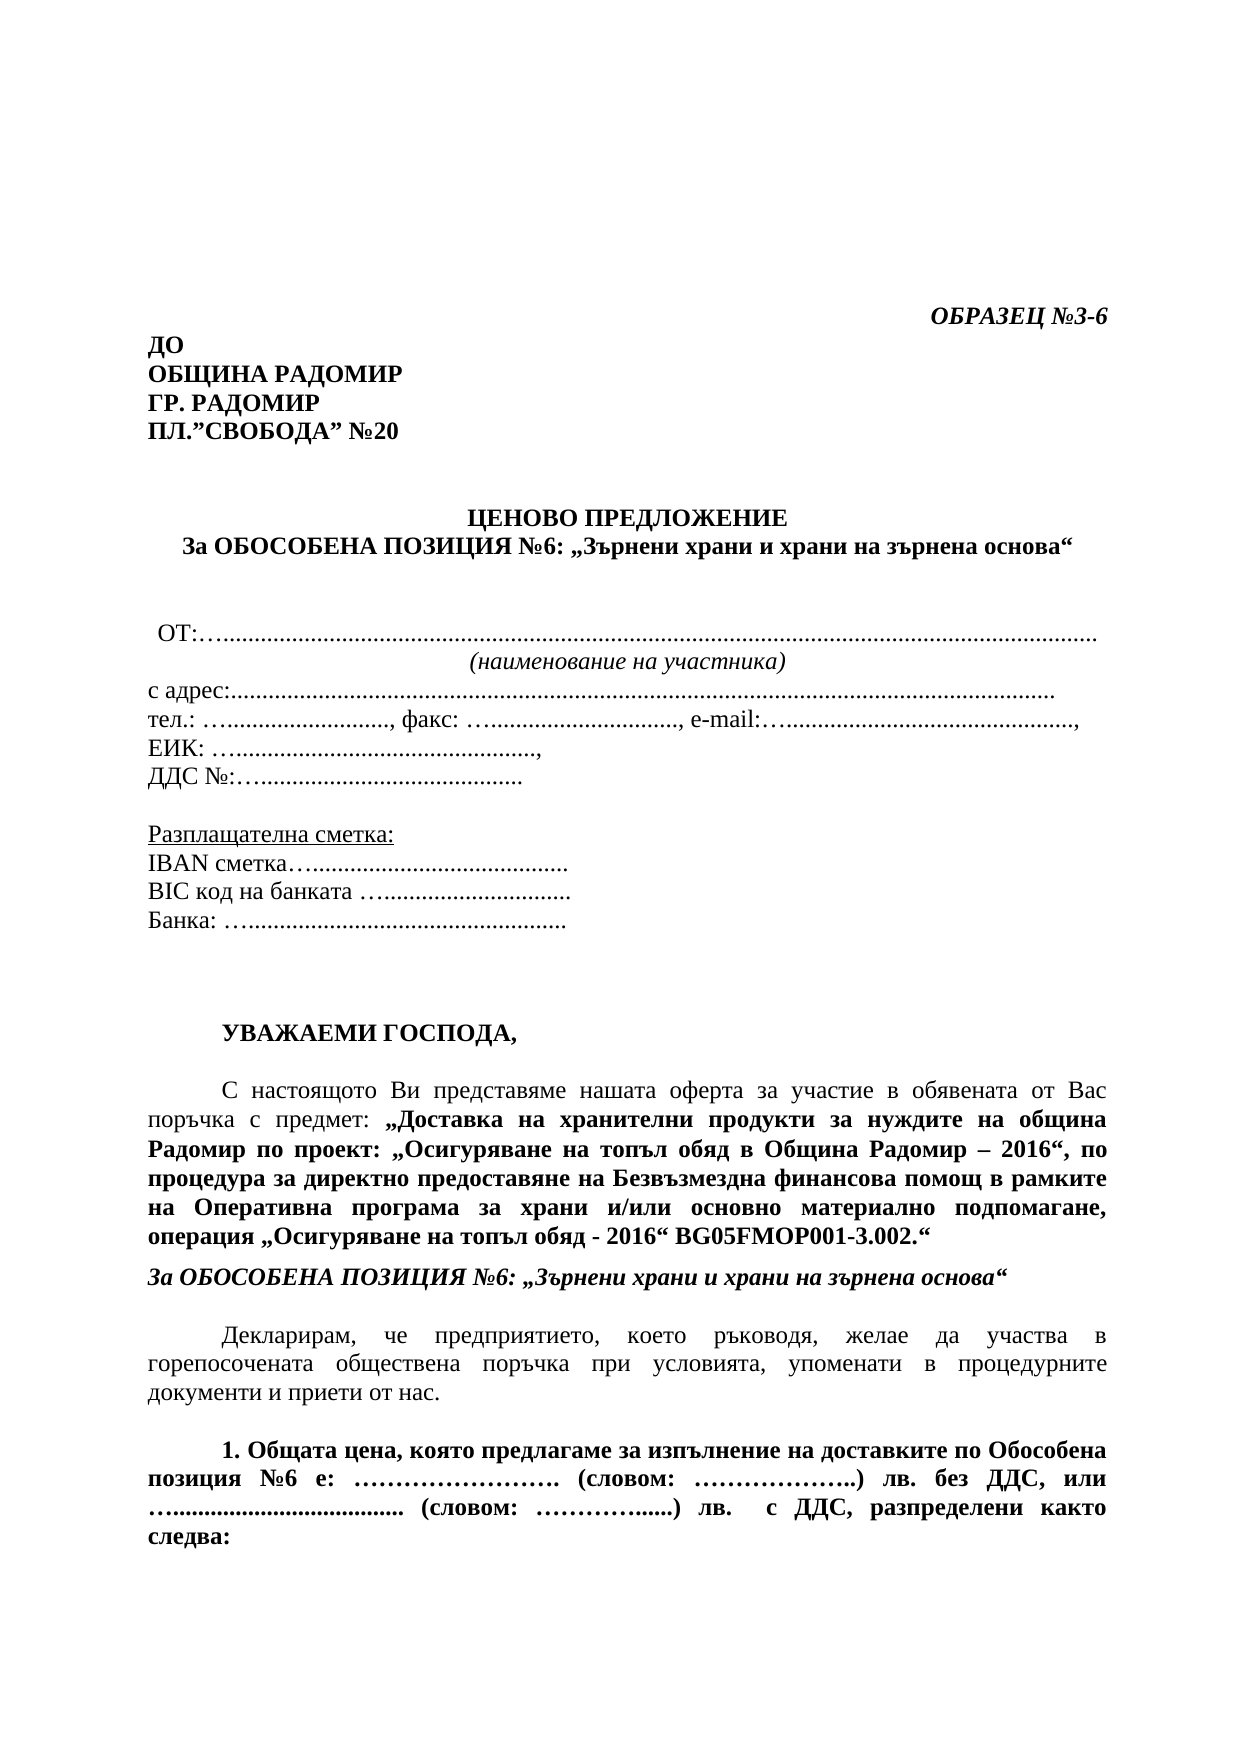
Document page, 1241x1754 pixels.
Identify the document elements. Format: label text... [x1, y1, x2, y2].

text Банка: …................................................... [148, 905, 1107, 934]
text От:…............................................................................................................................................ [148, 618, 1107, 646]
text Разплащателна сметка: [148, 819, 1107, 848]
text За ОБОСОБЕНА ПОЗИЦИЯ №6: „Зърнени храни и храни на зърнена основа“ [148, 1262, 1107, 1291]
text Декларирам, че предприятието, което ръководя, желае да участва в горепосочената обществена поръчка при условията, упоменати в процедурните документи и приети от нас. [148, 1320, 1107, 1406]
text ДО [148, 330, 1107, 359]
text BIC код на банката ….............................. [148, 876, 1107, 905]
text 1. Общата цена, която предлагаме за изпълнение на доставките по Обособена позиция №6 е: ……………………. (словом: ………………..) лв. без ДДС, или …..................................... (словом: …………......) лв. с ДДС, разпределени както следва: [148, 1435, 1107, 1550]
text УВАЖАЕМИ ГОСПОДА, [148, 1018, 1107, 1047]
text (наименование на участника) [148, 646, 1107, 675]
text ЦЕНОВО ПРЕДЛОЖЕНИЕ [148, 503, 1107, 531]
text с адрес:.................................................................................................................................... [148, 675, 1107, 704]
text ОБРАЗЕЦ №3-6 [148, 301, 1107, 330]
text Община РАДОМИР [148, 359, 1107, 388]
text гр. РАДОМИР [148, 388, 1107, 416]
text ДДС №:….......................................... [148, 761, 1107, 790]
text ЕИК: …................................................, [148, 733, 1107, 761]
text тел.: ….........................., факс: ….............................., e-mail:….............................................., [148, 704, 1107, 733]
text Пл.”СВОБОДА” №20 [148, 416, 1107, 445]
text С настоящото Ви представяме нашата оферта за участие в обявената от Вас поръчка с предмет: „Доставка на хранителни продукти за нуждите на община Радомир по проект: „Осигуряване на топъл обяд в Община Радомир – 2016“, по процедура за директно предоставяне на Безвъзмездна финансова помощ в рамките на Оперативна програма за храни и/или основно материално подпомагане, операция „Осигуряване на топъл обяд - 2016“ BG05FMOP001-3.002.“ [148, 1076, 1107, 1250]
text За ОБОСОБЕНА ПОЗИЦИЯ №6: „Зърнени храни и храни на зърнена основа“ [148, 531, 1107, 560]
text IBAN сметка…......................................... [148, 848, 1107, 876]
